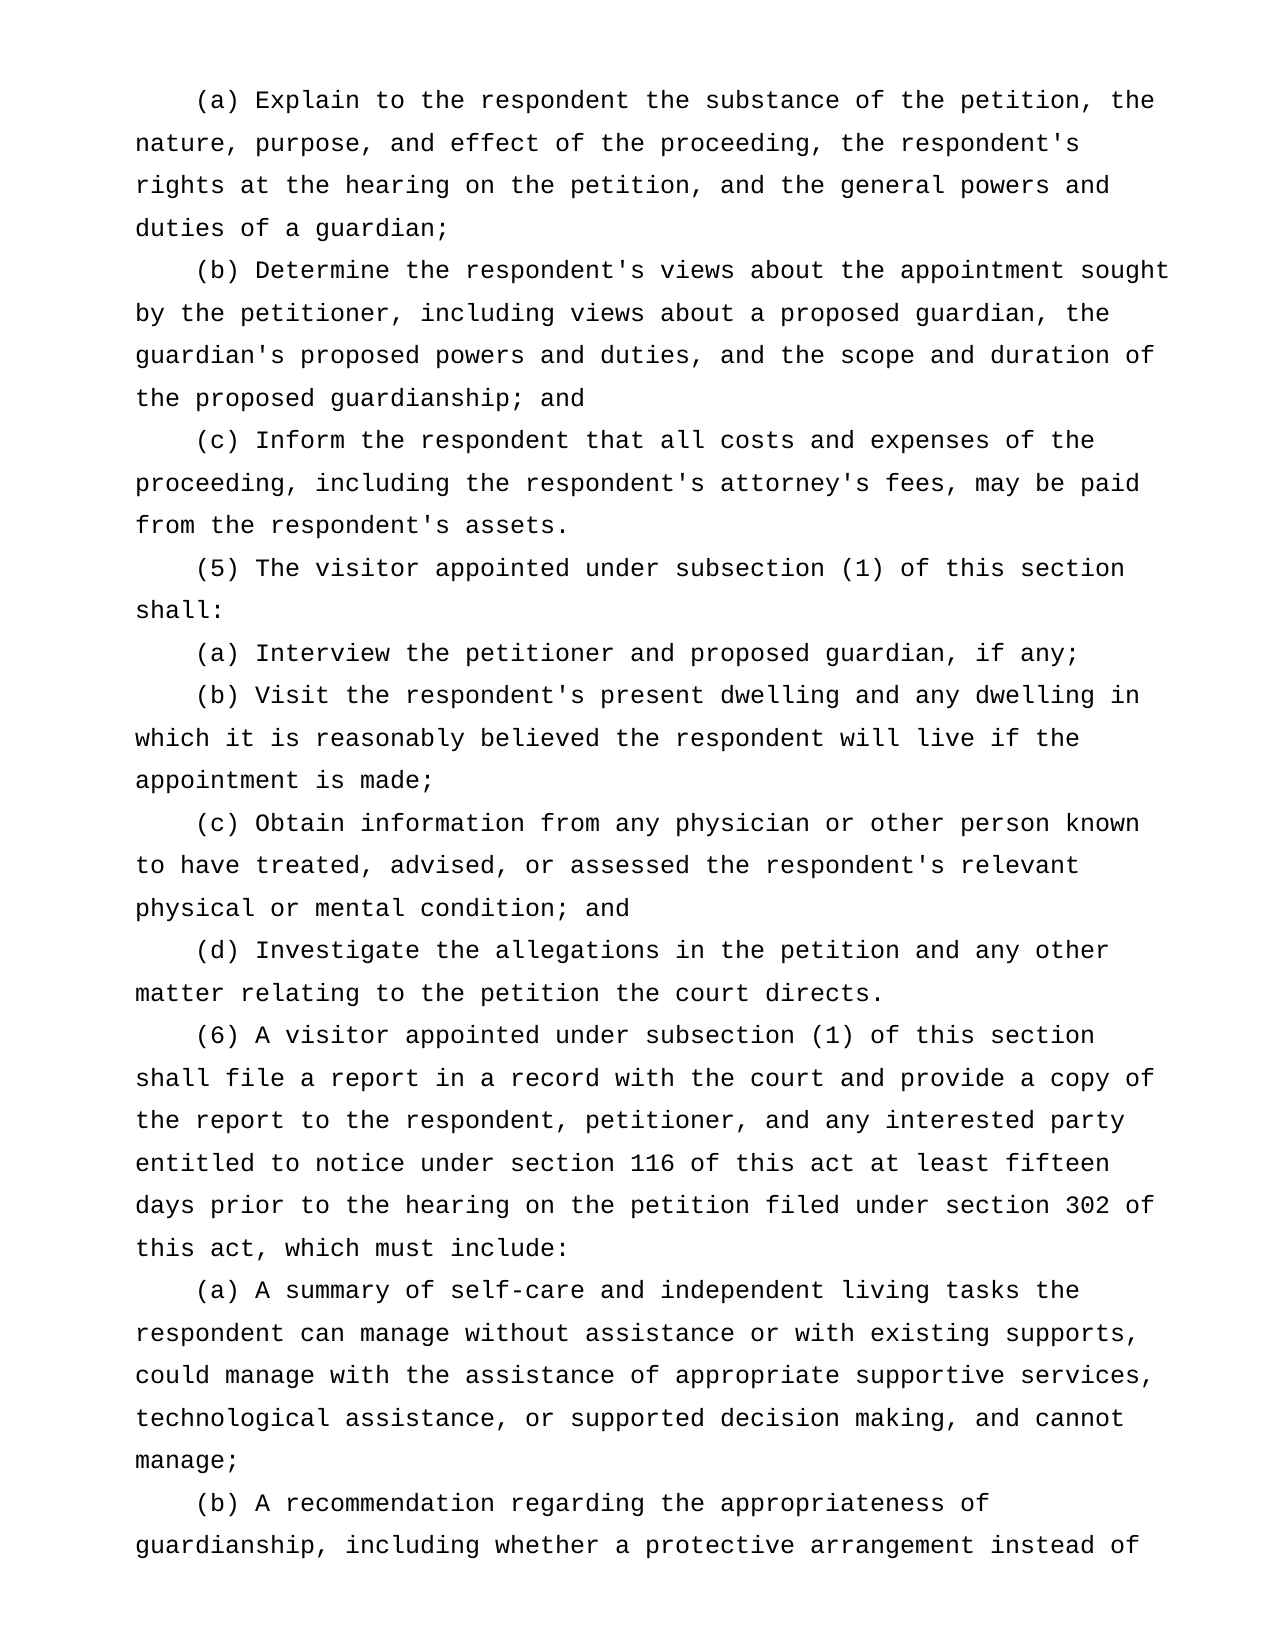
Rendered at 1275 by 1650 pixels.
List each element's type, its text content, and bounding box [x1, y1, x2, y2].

text (c) Obtain information from any physician or other person known to have treated, advised, or assessed the respondent's relevant physical or mental condition; and [135, 797, 1170, 925]
text (c) Inform the respondent that all costs and expenses of the proceeding, including the respondent's attorney's fees, may be paid from the respondent's assets. [135, 415, 1170, 542]
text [135, 1477, 1170, 1562]
text (d) Investigate the allegations in the petition and any other matter relating to the petition the court directs. [135, 925, 1170, 1010]
text (5) The visitor appointed under subsection (1) of this section shall: [135, 542, 1170, 627]
text (6) A visitor appointed under subsection (1) of this section shall file a report in a record with the court and provide a copy of the report to the respondent, petitioner, and any interested party entitled to notice under section 116 of this act at least fifteen days prior to the hearing on the petition filed under section 302 of this act, which must include: [135, 1010, 1170, 1265]
text (b) Determine the respondent's views about the appointment sought by the petitioner, including views about a proposed guardian, the guardian's proposed powers and duties, and the scope and duration of the proposed guardianship; and [135, 245, 1170, 415]
text (b) Visit the respondent's present dwelling and any dwelling in which it is reasonably believed the respondent will live if the appointment is made; [135, 670, 1170, 797]
text (a) Explain to the respondent the substance of the petition, the nature, purpose, and effect of the proceeding, the respondent's rights at the hearing on the petition, and the general powers and duties of a guardian; [135, 75, 1170, 245]
text (a) A summary of self-care and independent living tasks the respondent can manage without assistance or with existing supports, could manage with the assistance of appropriate supportive services, technological assistance, or supported decision making, and cannot manage; [135, 1265, 1170, 1477]
text (a) Interview the petitioner and proposed guardian, if any; [135, 627, 1170, 670]
